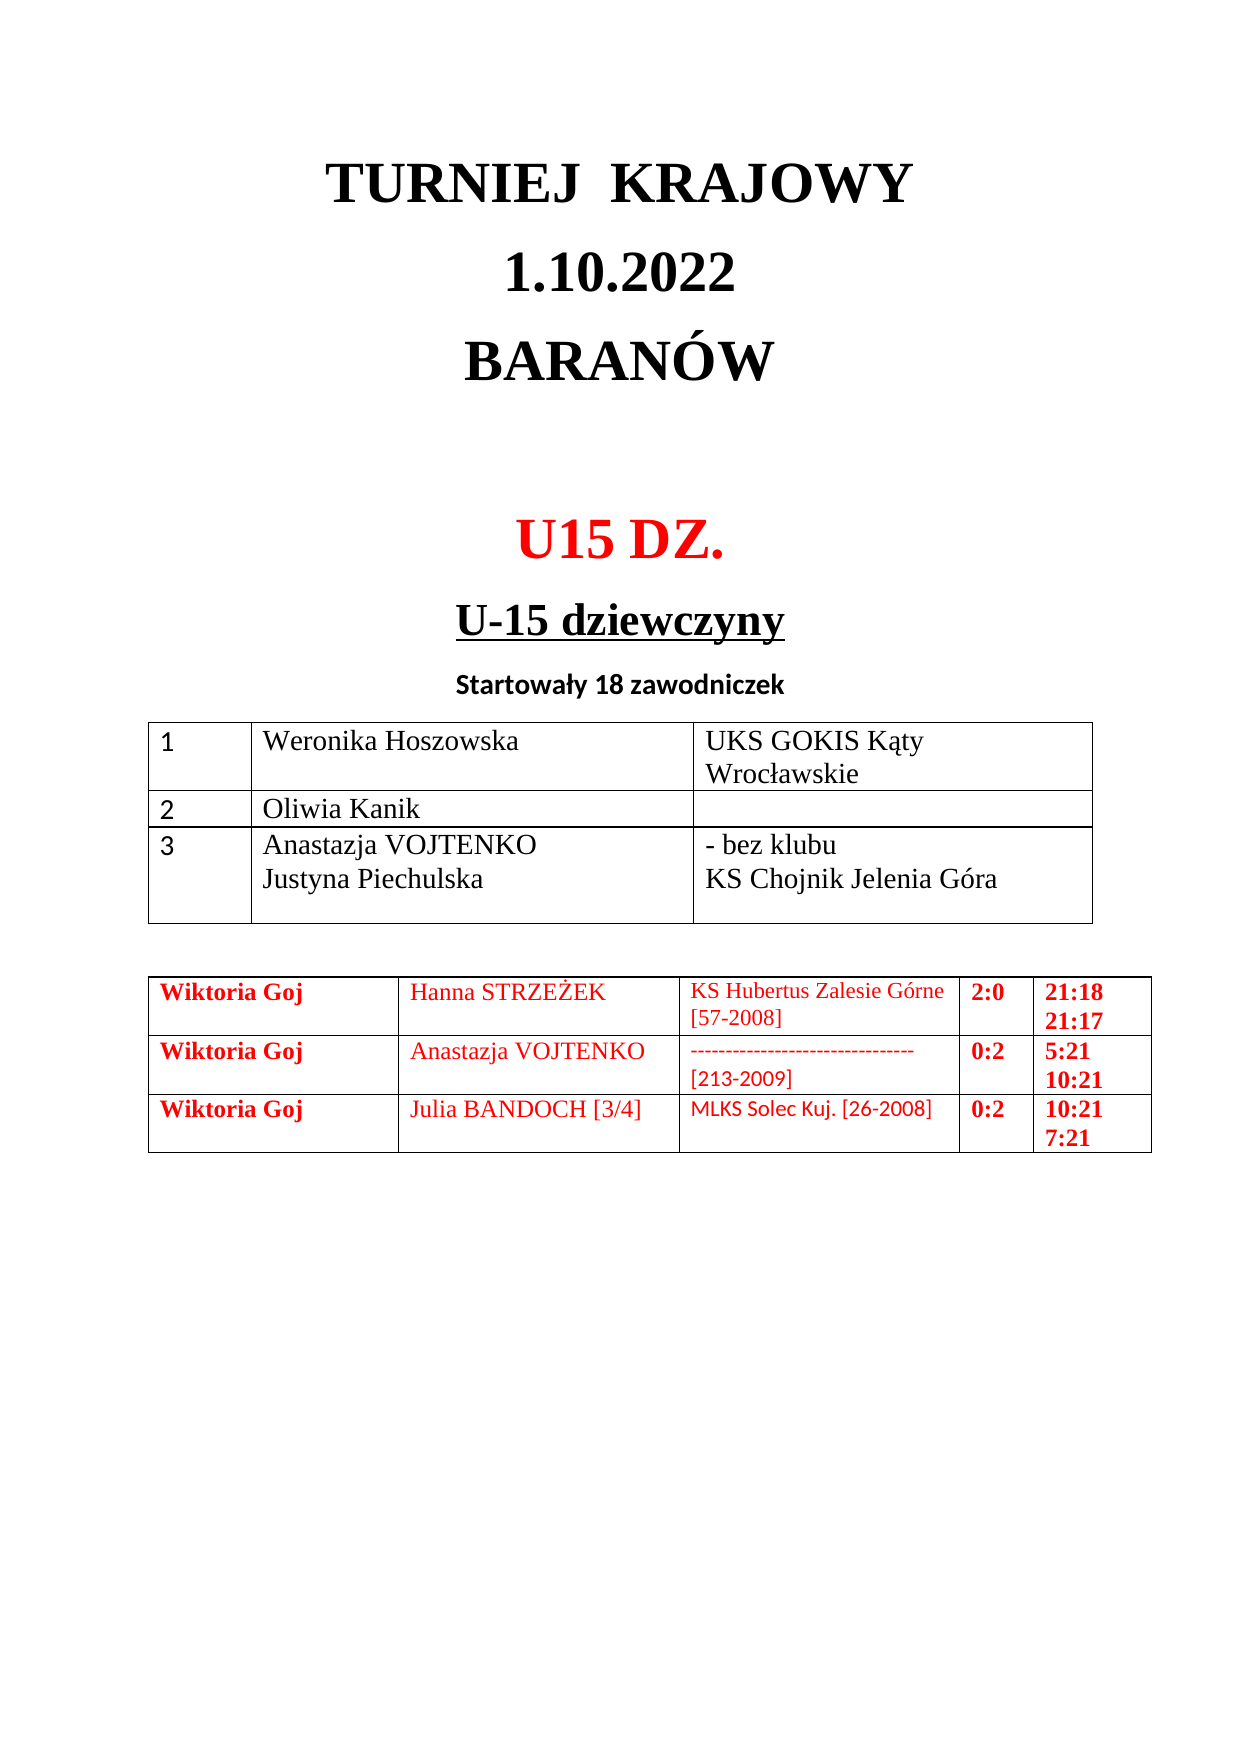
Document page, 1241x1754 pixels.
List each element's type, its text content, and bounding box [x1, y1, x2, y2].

table_cell Oliwia Kanik [252, 791, 693, 826]
table_header Wiktoria Goj [149, 978, 398, 1035]
table_cell MLKS Solec Kuj. [26-2008] [680, 1095, 959, 1152]
table_cell 10:21 7:21 [1034, 1095, 1151, 1152]
text U15 DZ. [148, 504, 1093, 571]
table_cell 0:2 [960, 1095, 1033, 1152]
text 1.10.2022 [148, 237, 1093, 304]
text Startowały 18 zawodniczek [148, 666, 1093, 702]
table_header 21:18 21:17 [1034, 978, 1151, 1035]
table_cell 0:2 [960, 1036, 1033, 1093]
text U-15 dziewczyny [148, 593, 1093, 646]
table_cell Julia BANDOCH [3/4] [399, 1095, 679, 1152]
table_cell Anastazja VOJTENKO Justyna Piechulska [252, 828, 693, 922]
text BARANÓW [148, 326, 1093, 393]
table_header 2:0 [960, 978, 1033, 1035]
table_cell Wiktoria Goj [149, 1036, 398, 1093]
table_header Weronika Hoszowska [252, 723, 693, 790]
text TURNIEJ KRAJOWY [148, 148, 1093, 215]
table_header Hanna STRZEŻEK [399, 978, 679, 1035]
table_cell [694, 791, 1092, 826]
table_cell 2 [149, 791, 251, 826]
table_cell - bez klubu KS Chojnik Jelenia Góra [694, 828, 1092, 922]
table_cell Wiktoria Goj [149, 1095, 398, 1152]
table_cell -------------------------------- [213-2009] [680, 1036, 959, 1093]
table_header UKS GOKIS Kąty Wrocławskie [694, 723, 1092, 790]
table_cell Anastazja VOJTENKO [399, 1036, 679, 1093]
table_cell 5:21 10:21 [1034, 1036, 1151, 1093]
table_cell 3 [149, 828, 251, 922]
table_header 1 [149, 723, 251, 790]
table_header KS Hubertus Zalesie Górne [57-2008] [680, 978, 959, 1035]
